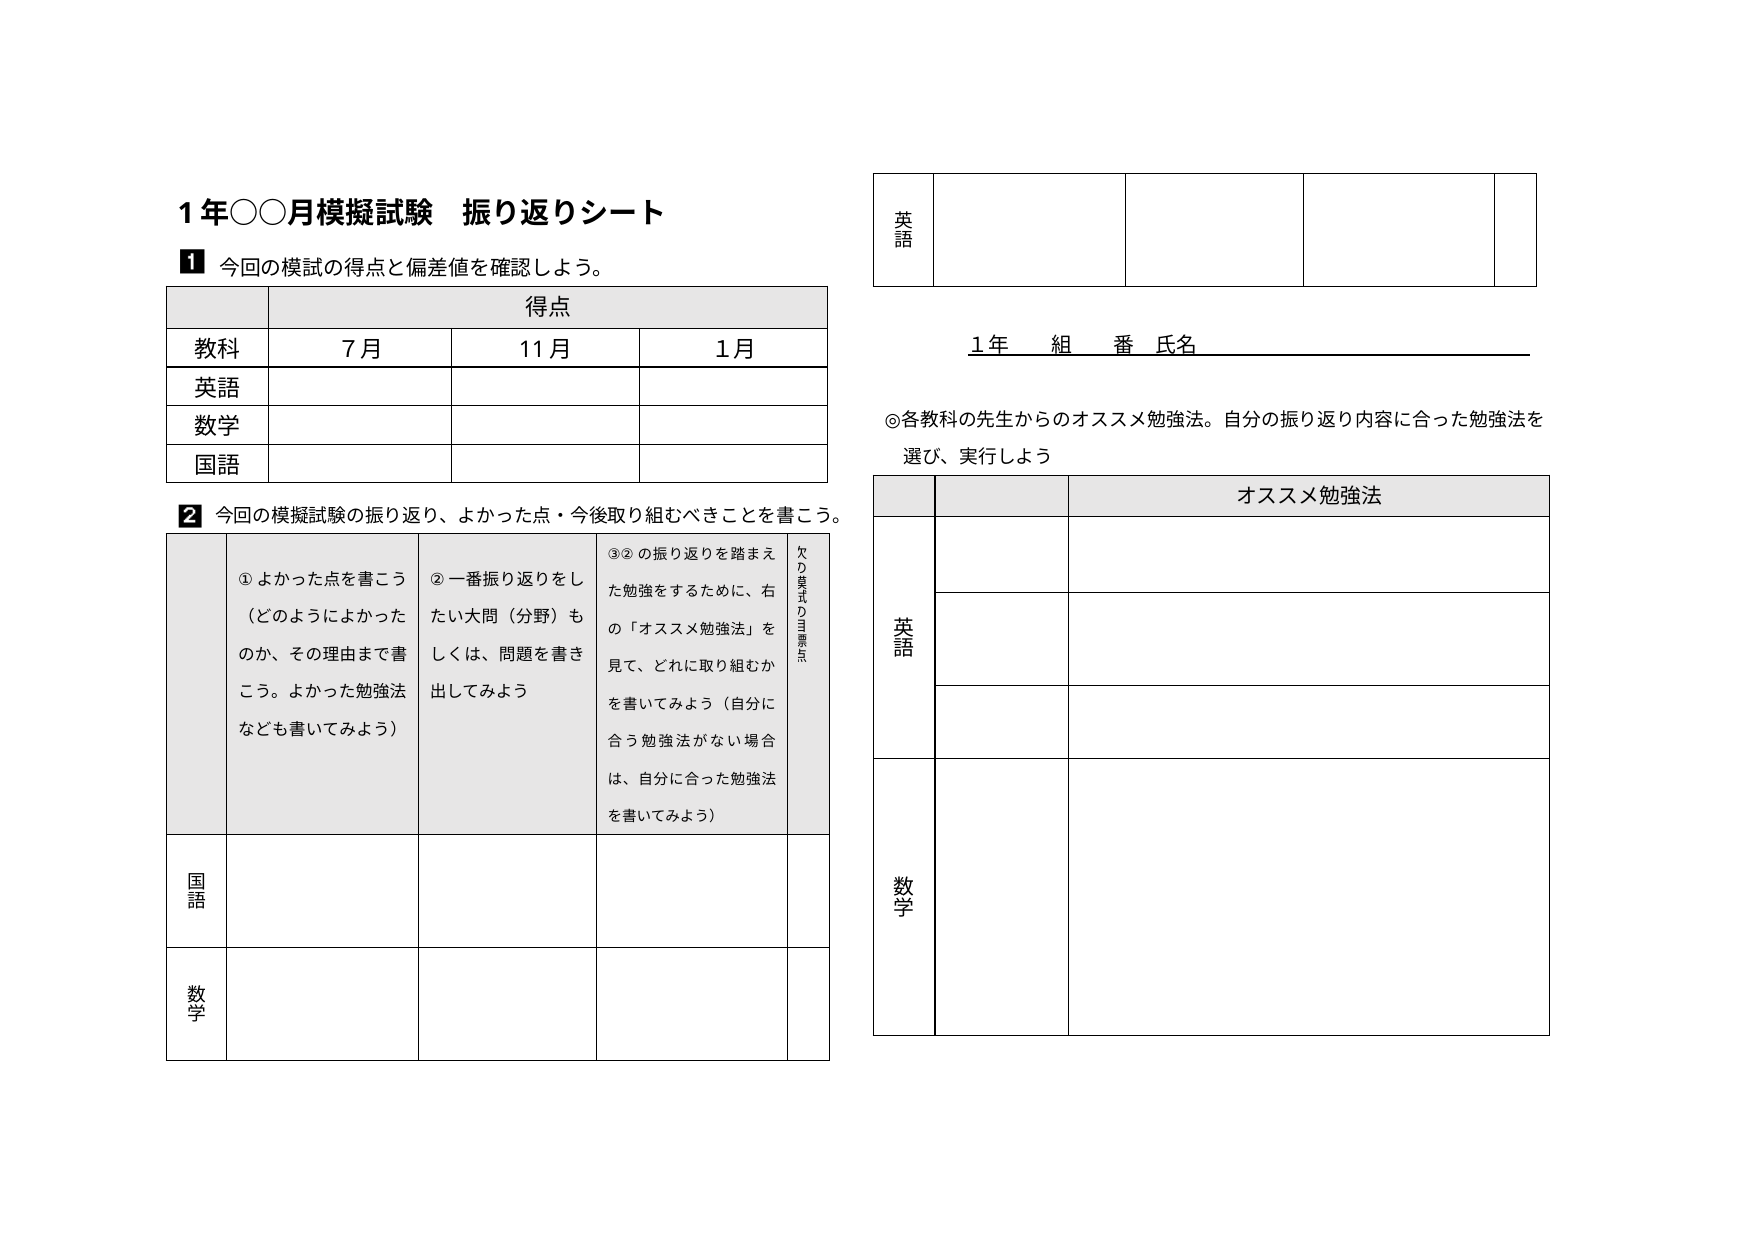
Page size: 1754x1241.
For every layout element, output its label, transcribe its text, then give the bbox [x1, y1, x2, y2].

table_cell [227, 835, 418, 947]
text １年 組 番 氏名 [884, 324, 1547, 362]
table_header ③②の振り返りを踏まえた勉強をするために、右の「オススメ勉強法」を見て、どれに取り組むかを書いてみよう（自分に合う勉強法がない場合は、自分に合った勉強法を書いてみよう） [597, 534, 787, 834]
table_header ②一番振り返りをしたい大問（分野）もしくは、問題を書き出してみよう [419, 534, 596, 834]
table_cell [597, 948, 787, 1060]
table_cell 数学 [167, 406, 268, 443]
table_cell 英語 [874, 517, 934, 758]
text 今回の模試の得点と偏差値を確認しよう。 [177, 248, 840, 286]
table_cell [936, 593, 1068, 685]
table_cell [1126, 174, 1303, 286]
table_header 次の模試の目標点 [788, 534, 829, 834]
text ◎各教科の先生からのオススメ勉強法。自分の振り返り内容に合った勉強法を選び、実行しよう [884, 399, 1547, 474]
table_cell [1069, 517, 1549, 592]
table_header [874, 476, 934, 516]
table_cell [640, 406, 827, 443]
table_cell 11月 [452, 329, 639, 366]
table_cell [452, 368, 639, 405]
table_cell [1304, 174, 1494, 286]
text 1年○○月模擬試験 振り返りシート [177, 173, 840, 248]
table_cell [452, 445, 639, 482]
table_cell [640, 445, 827, 482]
table_cell [269, 406, 451, 443]
table_header ①よかった点を書こう（どのようによかったのか、その理由まで書こう。よかった勉強法なども書いてみよう） [227, 534, 418, 834]
table_cell [1495, 174, 1536, 286]
text 今回の模擬試験の振り返り、よかった点・今後取り組むべきことを書こう。 [177, 496, 840, 533]
table_header [936, 476, 1068, 516]
table_cell [936, 759, 1068, 1034]
table_cell [419, 948, 596, 1060]
table_cell [936, 517, 1068, 592]
table_header [167, 287, 268, 328]
table_header [167, 534, 226, 834]
table_cell 英語 [874, 174, 933, 286]
table_cell [419, 835, 596, 947]
table_cell [227, 948, 418, 1060]
table_cell [1069, 759, 1549, 1034]
table_cell [597, 835, 787, 947]
table_cell [788, 835, 829, 947]
picture [180, 244, 206, 274]
table_cell [1069, 593, 1549, 685]
table_cell [936, 686, 1068, 758]
table_header 得点 [269, 287, 827, 328]
table_cell 国語 [167, 445, 268, 482]
table_cell [934, 174, 1125, 286]
table_cell １月 [640, 329, 827, 366]
table_cell [452, 406, 639, 443]
table_cell ７月 [269, 329, 451, 366]
table_cell 教科 [167, 329, 268, 366]
picture [178, 504, 203, 529]
table_cell [1069, 686, 1549, 758]
table_header オススメ勉強法 [1069, 476, 1549, 516]
table_cell 英語 [167, 368, 268, 405]
table_cell 数学 [167, 948, 226, 1060]
table_cell 国語 [167, 835, 226, 947]
table_cell [269, 445, 451, 482]
table_cell 数学 [874, 759, 934, 1034]
table_cell [269, 368, 451, 405]
table_cell [788, 948, 829, 1060]
table_cell [640, 368, 827, 405]
